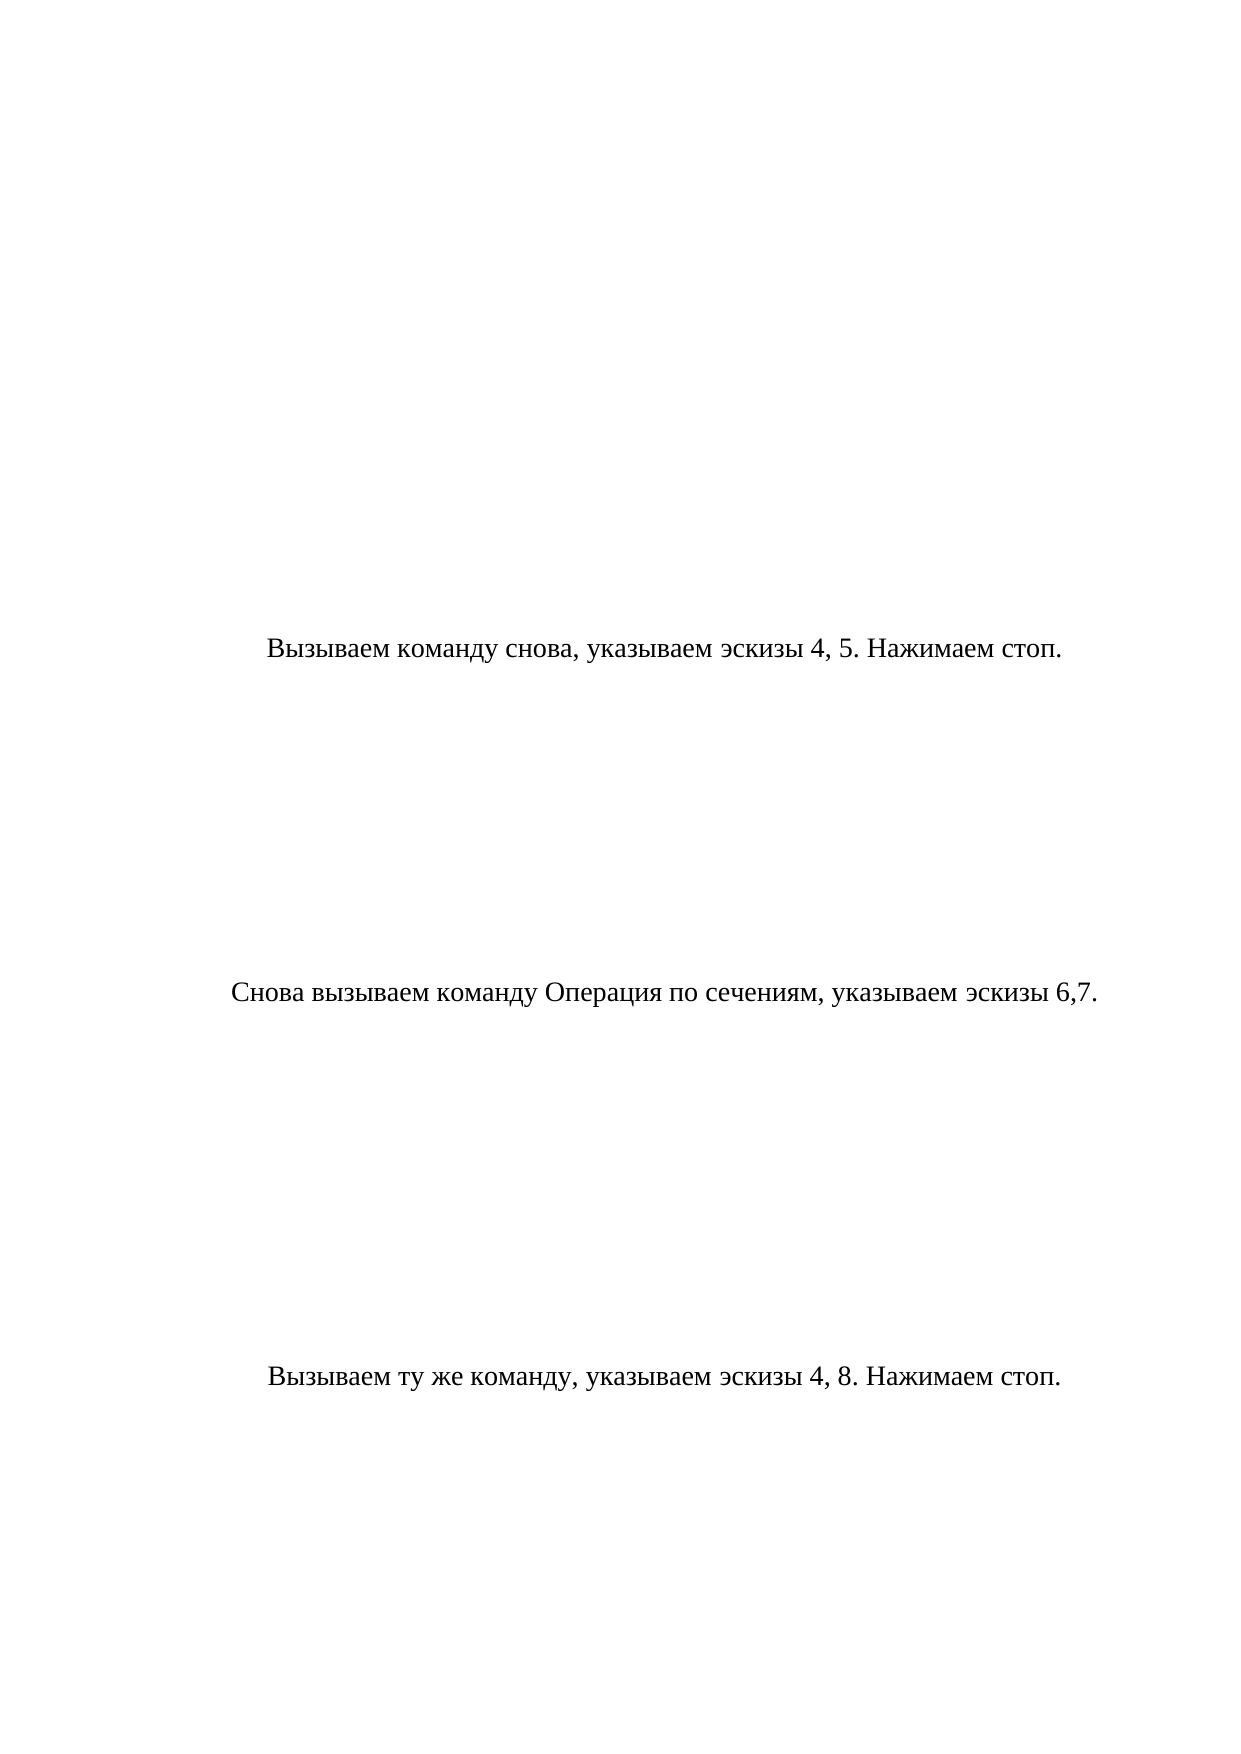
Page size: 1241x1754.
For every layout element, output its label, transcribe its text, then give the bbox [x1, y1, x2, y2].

text Снова вызываем команду Операция по сечениям, указываем эскизы 6,7. [177, 975, 1152, 1007]
text Вызываем команду снова, указываем эскизы 4, 5. Нажимаем стоп. [177, 631, 1152, 664]
text Вызываем ту же команду, указываем эскизы 4, 8. Нажимаем стоп. [177, 1359, 1152, 1391]
